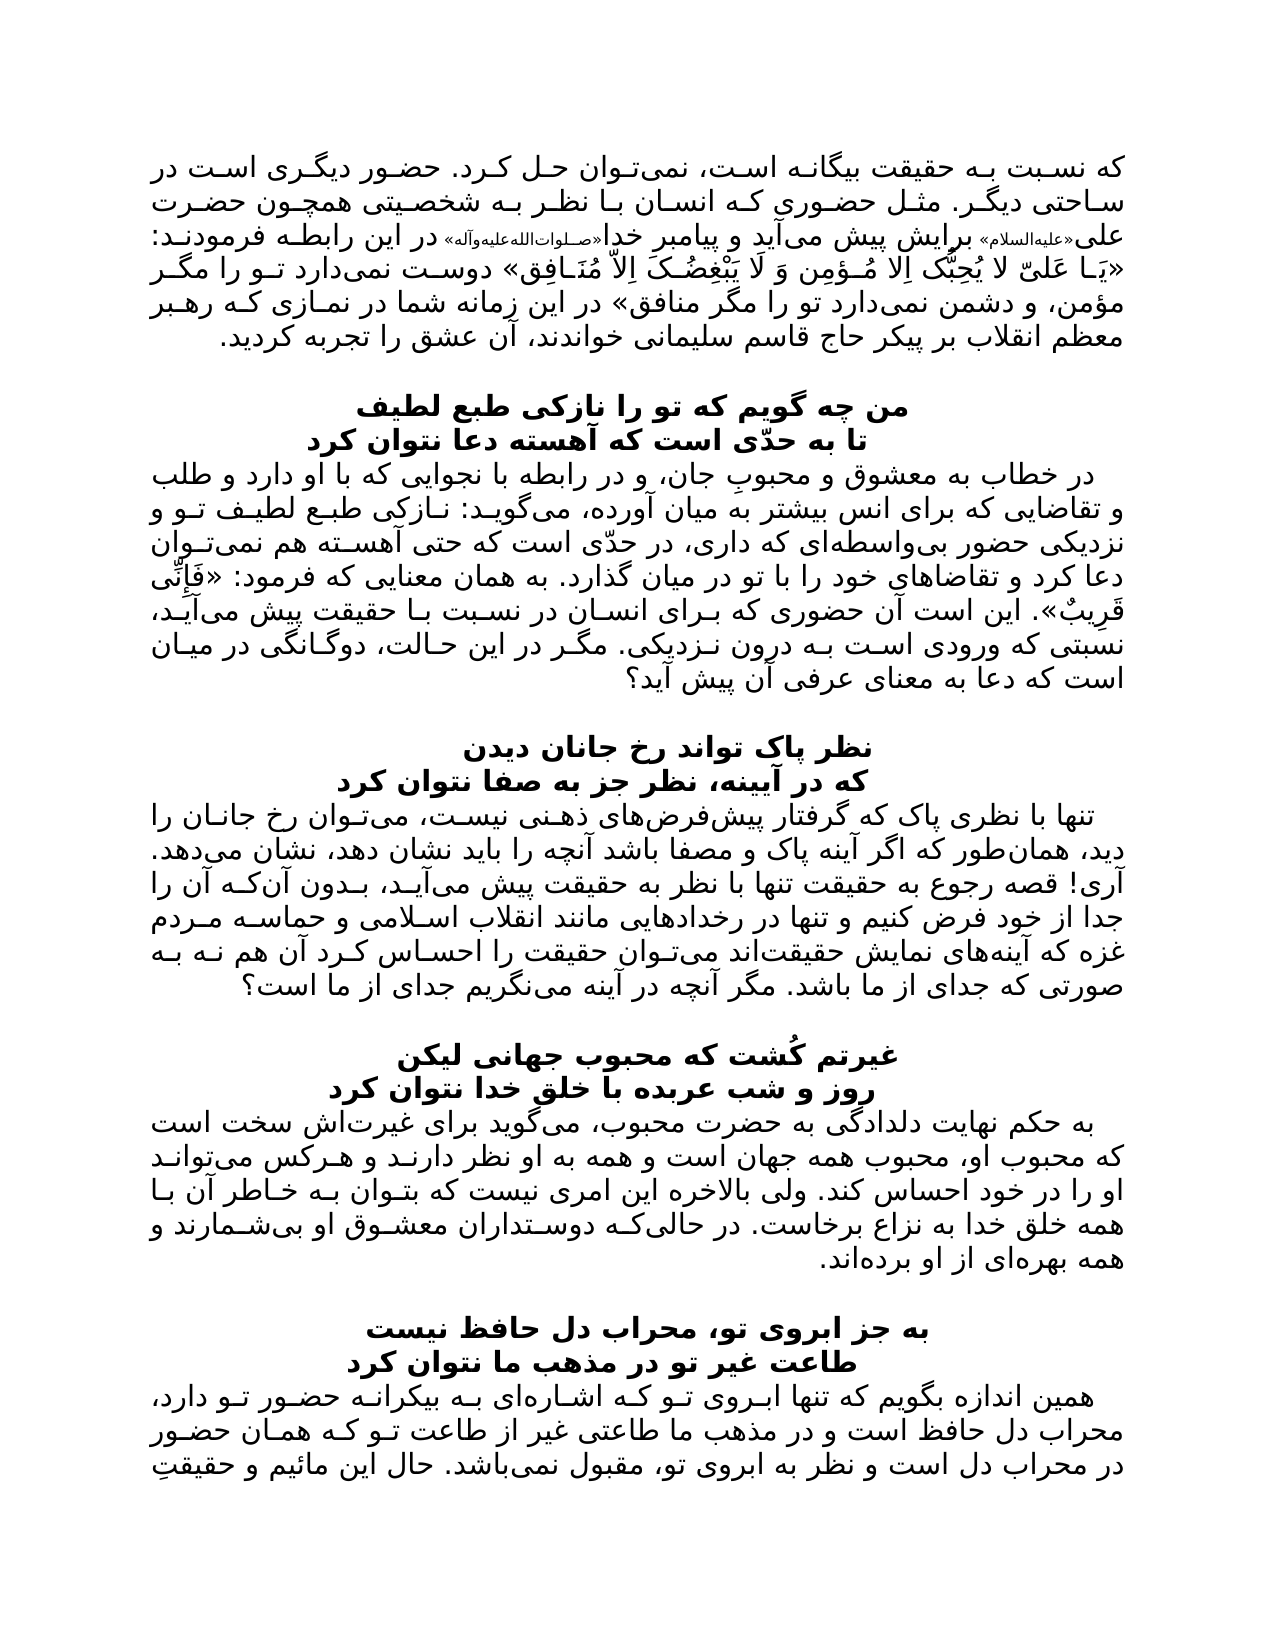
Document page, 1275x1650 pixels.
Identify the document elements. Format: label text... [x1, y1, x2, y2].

text روز و شب عربده با خلق خدا نتوان کرد [150, 1072, 1125, 1106]
text که در آیینه، نظر جز به صفا نتوان کرد [150, 764, 1125, 798]
text در خطاب به معشوق و محبوبِ جان، و در رابطه با نجوایی که با او دارد و طلب و تقاضایی که برای انس بیشتر به میان آورده، می‌گوید: نازکی طبع لطیف تو و نزدیکی حضور بی‌واسطه‌ای که داری، در حدّی است که حتی آهسته هم نمی‌توان دعا کرد و تقاضاهای خود را با تو در میان گذارد. به همان معنایی که فرمود: «فَإِنِّی قَرِیبٌ». این است آن حضوری که برای انسان در نسبت با حقیقت پیش می‌آید، نسبتی که ورودی است به درون نزدیکی. مگر در این حالت، دوگانگی در میان است که دعا به معنای عرفی آن پیش آید؟ [150, 457, 1125, 695]
text تنها با نظری پاک که گرفتار پیش‌فرض‌های ذهنی نیست، می‌توان رخ جانان را دید، همان‌طور که اگر آینه پاک و مصفا باشد آنچه را باید نشان دهد، نشان می‌دهد. آری! قصه رجوع به حقیقت تنها با نظر به حقیقت پیش می‌آید، بدون آن‌که آن را جدا از خود فرض کنیم و تنها در رخدادهایی مانند انقلاب اسلامی و حماسه مردم غزه که آینه‌های نمایش حقیقت‌اند می‌توان حقیقت را احساس کرد آن هم نه به صورتی که جدای از ما باشد. مگر آنچه در آینه می‌نگریم جدای از ما است؟ [150, 798, 1125, 1002]
text تا به حدّی است که آهسته دعا نتوان کرد [150, 423, 1125, 457]
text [150, 1379, 1125, 1481]
text من چه گویم که تو را نازکی طبع لطیف [150, 389, 1125, 423]
text طاعت غیر تو در مذهب ما نتوان کرد [150, 1345, 1125, 1379]
text به حکم نهایت دلدادگی به حضرت محبوب، می‌گوید برای غیرت‌اش سخت است که محبوب او، محبوب همه جهان است و همه به او نظر دارند و هرکس می‌تواند او را در خود احساس کند. ولی بالاخره این امری نیست که بتوان به خاطر آن با همه خلق خدا به نزاع برخاست. در حالی‌که دوستداران معشوق او بی‌شمارند و همه بهره‌ای از او برده‌اند. [150, 1106, 1125, 1276]
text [150, 150, 1125, 354]
text غیرتم کُشت که محبوب جهانی لیکن [150, 1038, 1125, 1072]
text به جز ابروی تو، محراب دل حافظ نیست [150, 1311, 1125, 1345]
text نظر پاک تواند رخ جانان دیدن [150, 731, 1125, 764]
